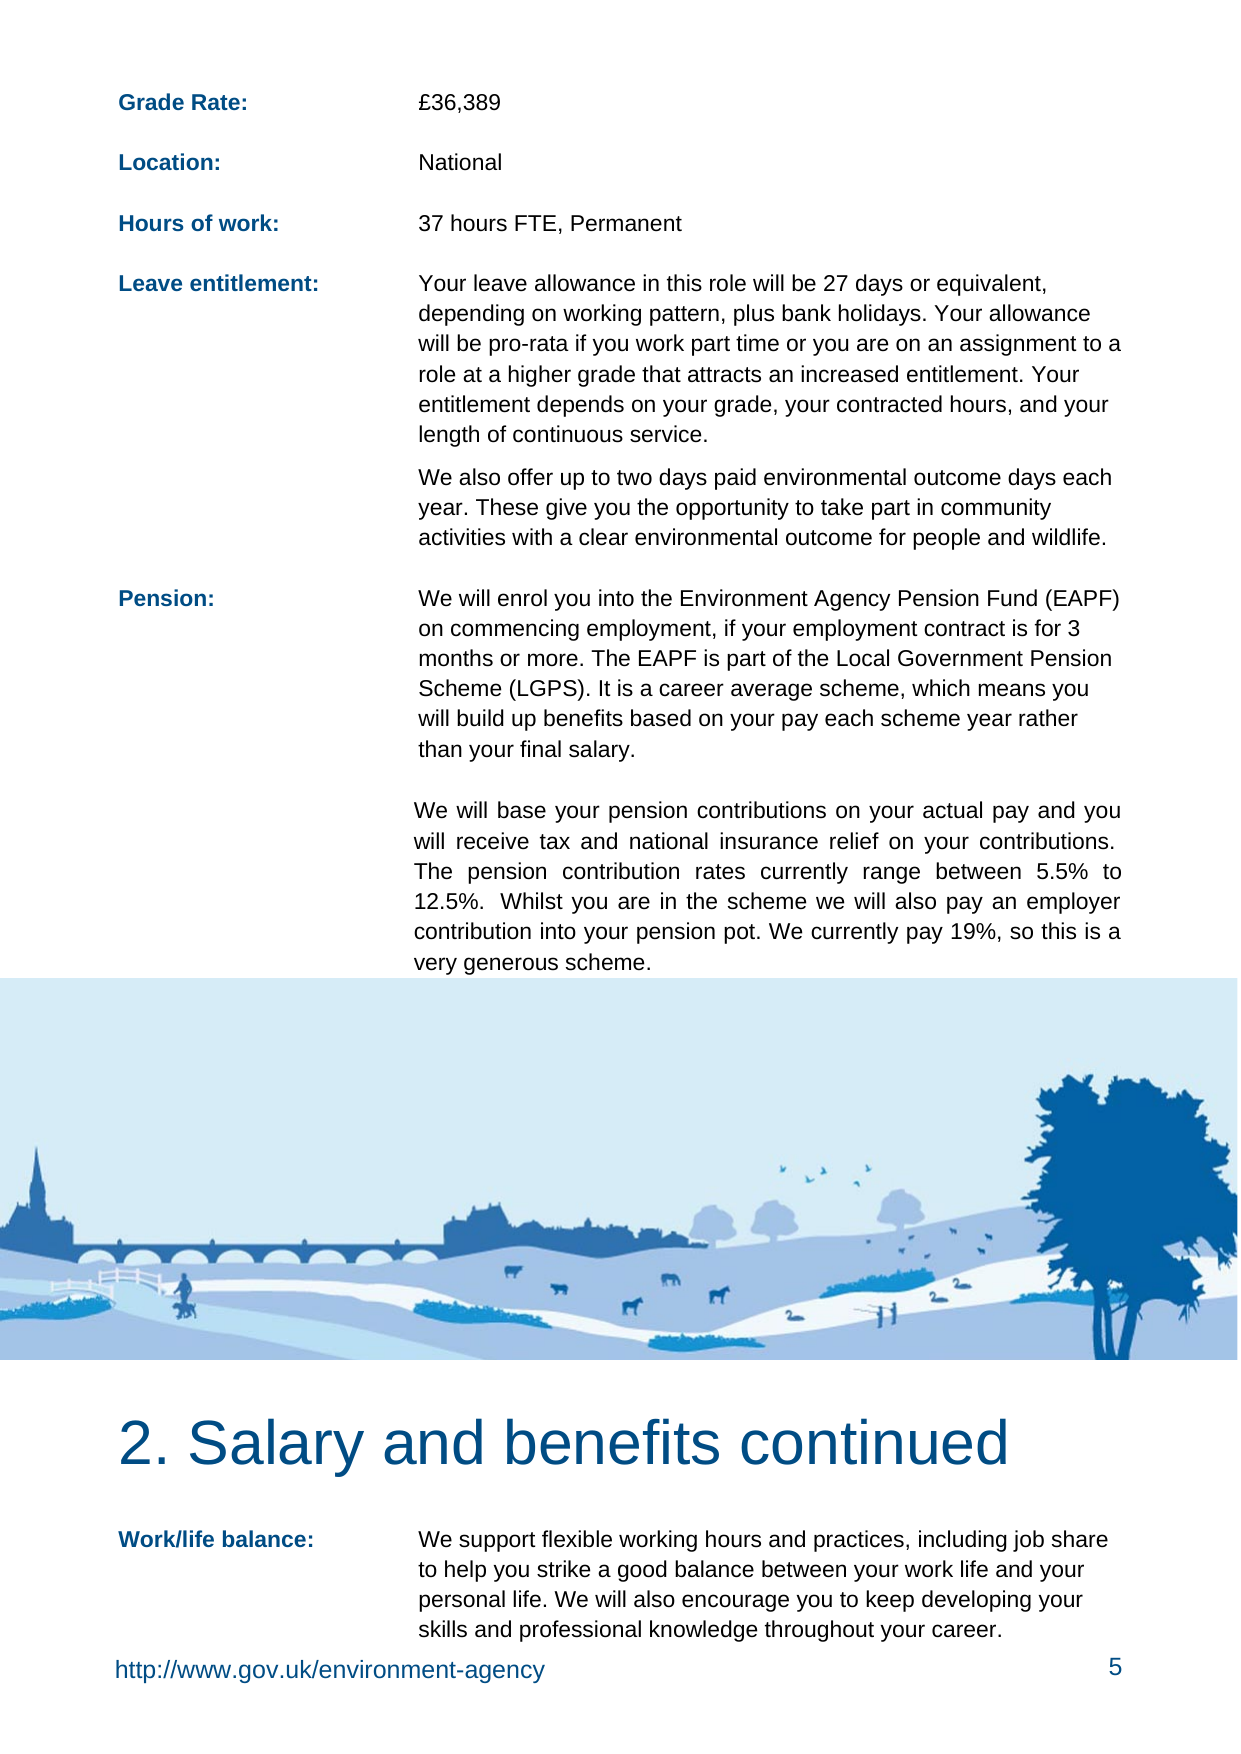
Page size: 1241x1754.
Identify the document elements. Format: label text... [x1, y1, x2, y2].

picture [0, 978, 1236, 1360]
text Hours of work: 37 hours FTE, Permanent [118, 209, 1122, 236]
text Location: National [118, 149, 1122, 175]
text Pension: We will enrol you into the Environment Agency Pension Fund (EAPF) on commencing employment, if your employment contract is for 3 months or more. The EAPF is part of the Local Government Pension Scheme (LGPS). It is a career average scheme, which means you will build up benefits based on your pay each scheme year rather than your final salary. [118, 584, 1122, 763]
text We also offer up to two days paid environmental outcome days each year. These give you the opportunity to take part in community activities with a clear environmental outcome for people and wildlife. [418, 464, 1122, 550]
text Work/life balance: We support flexible working hours and practices, including job share to help you strike a good balance between your work life and your personal life. We will also encourage you to keep developing your skills and professional knowledge throughout your career. [118, 1526, 1122, 1643]
text Leave entitlement: Your leave allowance in this role will be 27 days or equivalent, depending on working pattern, plus bank holidays. Your allowance will be pro-rata if you work part time or you are on an assignment to a role at a higher grade that attracts an increased entitlement. Your entitlement depends on your grade, your contracted hours, and your length of continuous service. [118, 270, 1122, 447]
text Grade Rate: £36,389 [118, 89, 1122, 115]
text We will base your pension contributions on your actual pay and you will receive tax and national insurance relief on your contributions. The pension contribution rates currently range between 5.5% to 12.5%. Whilst you are in the scheme we will also pay an employer contribution into your pension pot. We currently pay 19%, so this is a very generous scheme. [413, 797, 1122, 975]
text 2. Salary and benefits continued [118, 1406, 1122, 1477]
